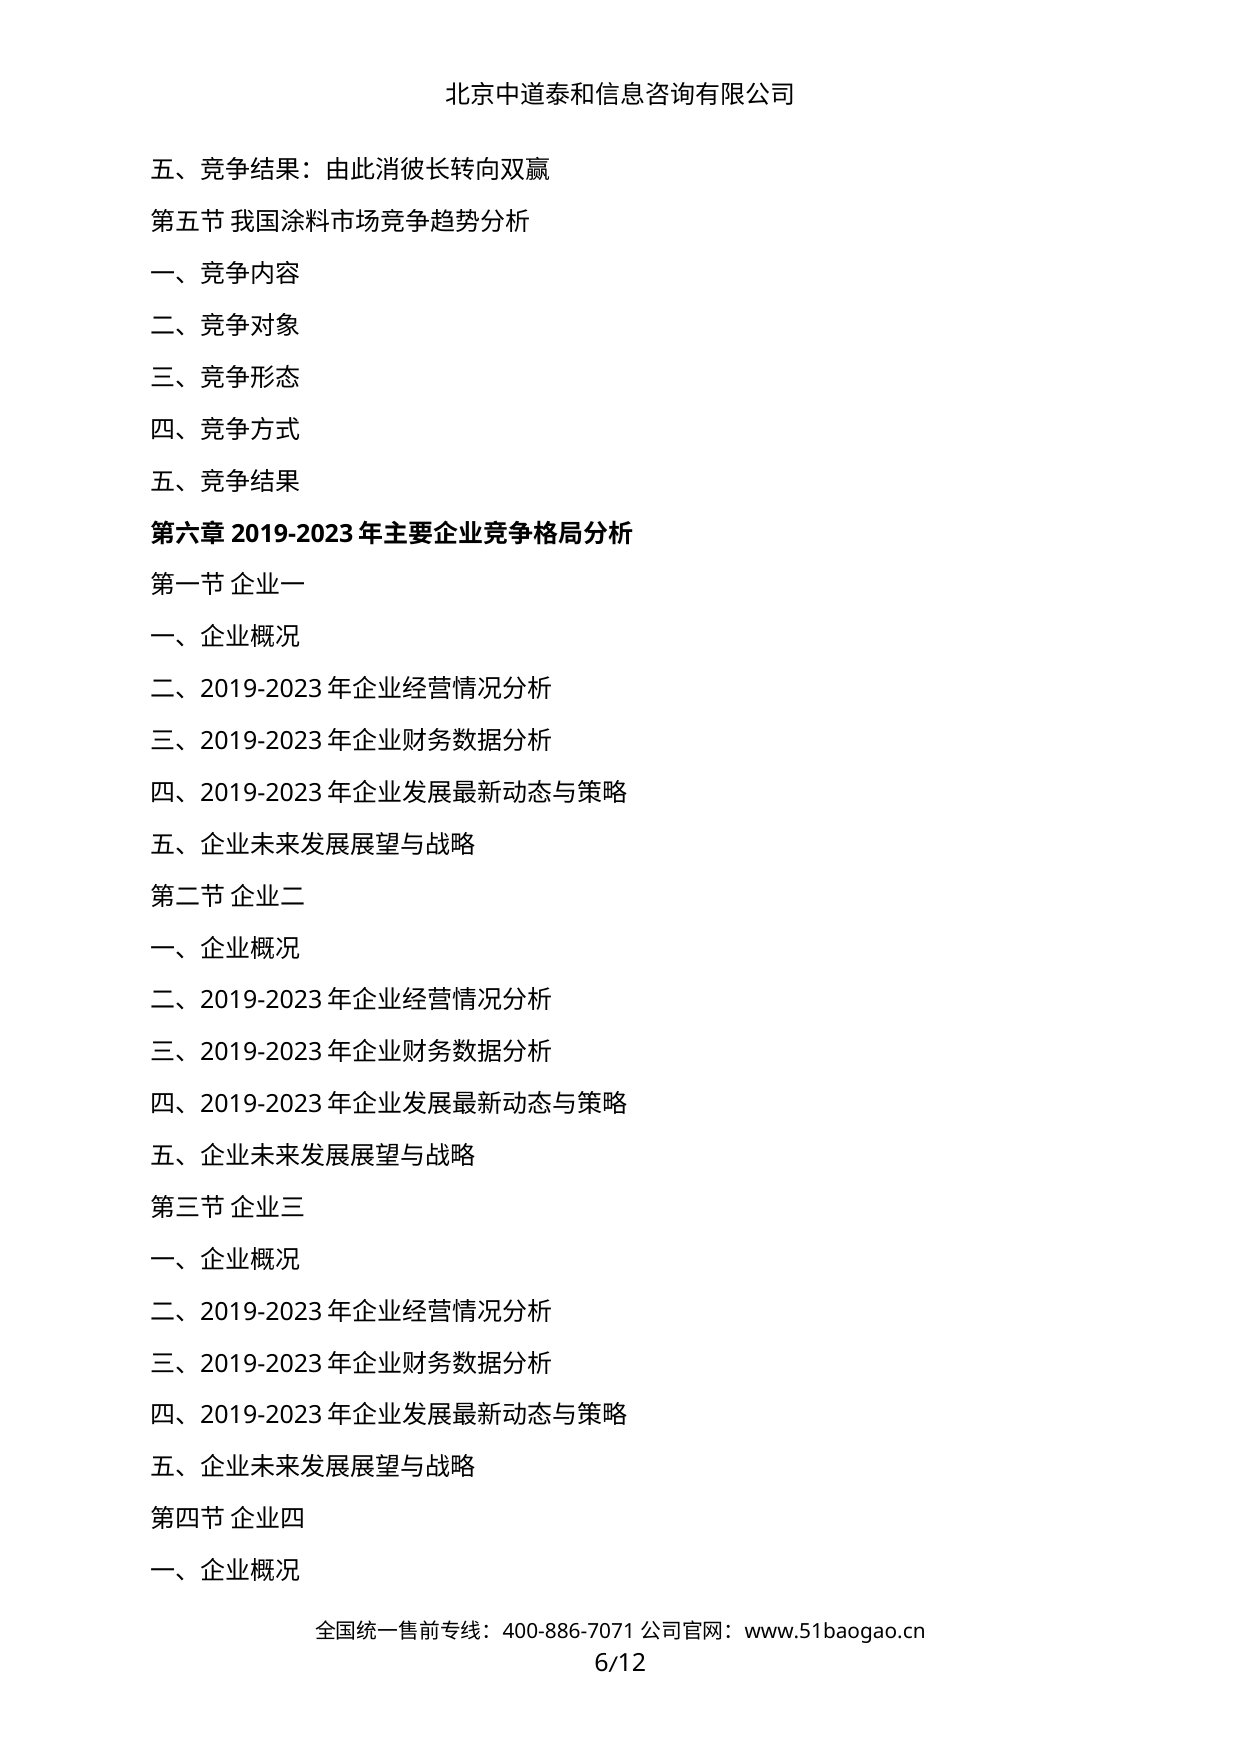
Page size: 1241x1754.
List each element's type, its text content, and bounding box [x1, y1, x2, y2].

text 四、竞争方式 [150, 409, 1090, 446]
text 一、企业概况 [150, 617, 1090, 653]
text 第二节 企业二 [150, 876, 1090, 912]
text 一、竞争内容 [150, 254, 1090, 290]
text 三、2019-2023年企业财务数据分析 [150, 1032, 1090, 1068]
text 三、2019-2023年企业财务数据分析 [150, 721, 1090, 757]
text 一、企业概况 [150, 1239, 1090, 1276]
text 五、竞争结果：由此消彼长转向双赢 [150, 150, 1090, 186]
text 五、企业未来发展展望与战略 [150, 1447, 1090, 1483]
text 二、2019-2023年企业经营情况分析 [150, 980, 1090, 1016]
text 第四节 企业四 [150, 1499, 1090, 1535]
text 三、竞争形态 [150, 357, 1090, 394]
text 四、2019-2023年企业发展最新动态与策略 [150, 1395, 1090, 1431]
text 二、2019-2023年企业经营情况分析 [150, 669, 1090, 705]
text 四、2019-2023年企业发展最新动态与策略 [150, 1084, 1090, 1120]
text 五、企业未来发展展望与战略 [150, 1136, 1090, 1172]
text 三、2019-2023年企业财务数据分析 [150, 1343, 1090, 1379]
text 五、竞争结果 [150, 461, 1090, 497]
text 第六章 2019-2023年主要企业竞争格局分析 [150, 513, 1090, 549]
text 五、企业未来发展展望与战略 [150, 824, 1090, 861]
text 第一节 企业一 [150, 565, 1090, 601]
text 四、2019-2023年企业发展最新动态与策略 [150, 772, 1090, 809]
text 第五节 我国涂料市场竞争趋势分析 [150, 202, 1090, 238]
text 二、2019-2023年企业经营情况分析 [150, 1291, 1090, 1327]
text 一、企业概况 [150, 1551, 1090, 1587]
text 二、竞争对象 [150, 306, 1090, 342]
text 一、企业概况 [150, 928, 1090, 964]
text 第三节 企业三 [150, 1187, 1090, 1224]
